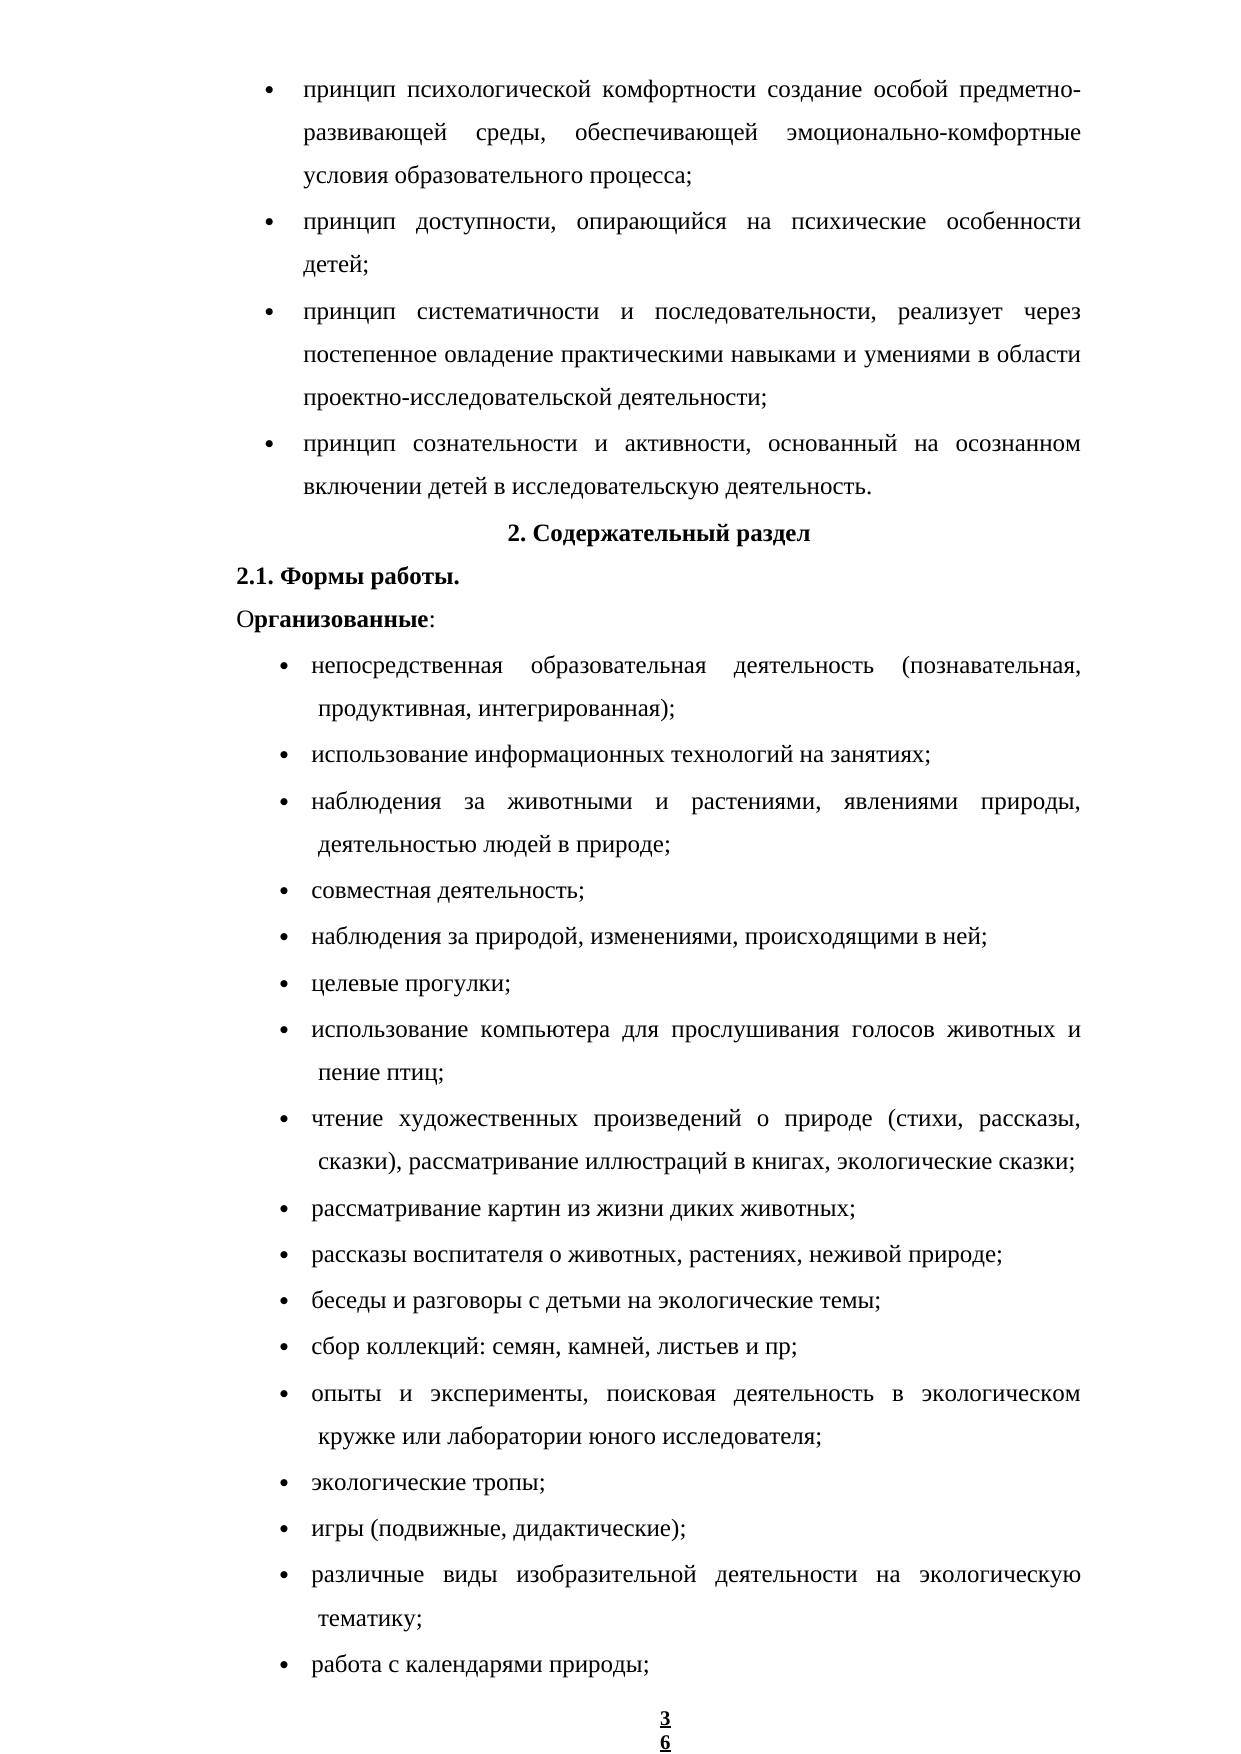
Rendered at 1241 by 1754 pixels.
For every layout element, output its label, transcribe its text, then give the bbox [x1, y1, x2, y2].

list принцип доступности, опирающийся на психические особенности детей; [266, 206, 1082, 278]
list опыты и эксперименты, поисковая деятельность в экологическом кружке или лаборатории юного исследователя; [280, 1378, 1082, 1449]
list сбор коллекций: семян, камней, листьев и пр; [280, 1331, 1082, 1360]
list наблюдения за животными и растениями, явлениями природы, деятельностью людей в природе; [280, 786, 1082, 858]
list совместная деятельность; [280, 875, 1082, 904]
list работа с календарями природы; [280, 1649, 1082, 1678]
list целевые прогулки; [280, 968, 1082, 996]
list использование информационных технологий на занятиях; [280, 739, 1082, 768]
list непосредственная образовательная деятельность (познавательная, продуктивная, интегрированная); [280, 650, 1082, 722]
list принцип систематичности и последовательности, реализует через постепенное овладение практическими навыками и умениями в области проектно-исследовательской деятельности; [266, 296, 1082, 411]
text Организованные: [236, 604, 1082, 633]
list использование компьютера для прослушивания голосов животных и пение птиц; [280, 1014, 1082, 1086]
text 2. Содержательный раздел [236, 518, 1082, 546]
list рассматривание картин из жизни диких животных; [280, 1193, 1082, 1221]
list игры (подвижные, дидактические); [280, 1513, 1082, 1542]
text 2.1. Формы работы. [236, 561, 1082, 589]
list различные виды изобразительной деятельности на экологическую тематику; [280, 1559, 1082, 1631]
list экологические тропы; [280, 1467, 1082, 1496]
list чтение художественных произведений о природе (стихи, рассказы, сказки), рассматривание иллюстраций в книгах, экологические сказки; [280, 1103, 1082, 1175]
list рассказы воспитателя о животных, растениях, неживой природе; [280, 1239, 1082, 1268]
list беседы и разговоры с детьми на экологические темы; [280, 1285, 1082, 1314]
list принцип психологической комфортности создание особой предметно-развивающей среды, обеспечивающей эмоционально-комфортные условия образовательного процесса; [266, 74, 1082, 189]
list принцип сознательности и активности, основанный на осознанном включении детей в исследовательскую деятельность. [266, 428, 1082, 500]
list наблюдения за природой, изменениями, происходящими в ней; [280, 921, 1082, 950]
